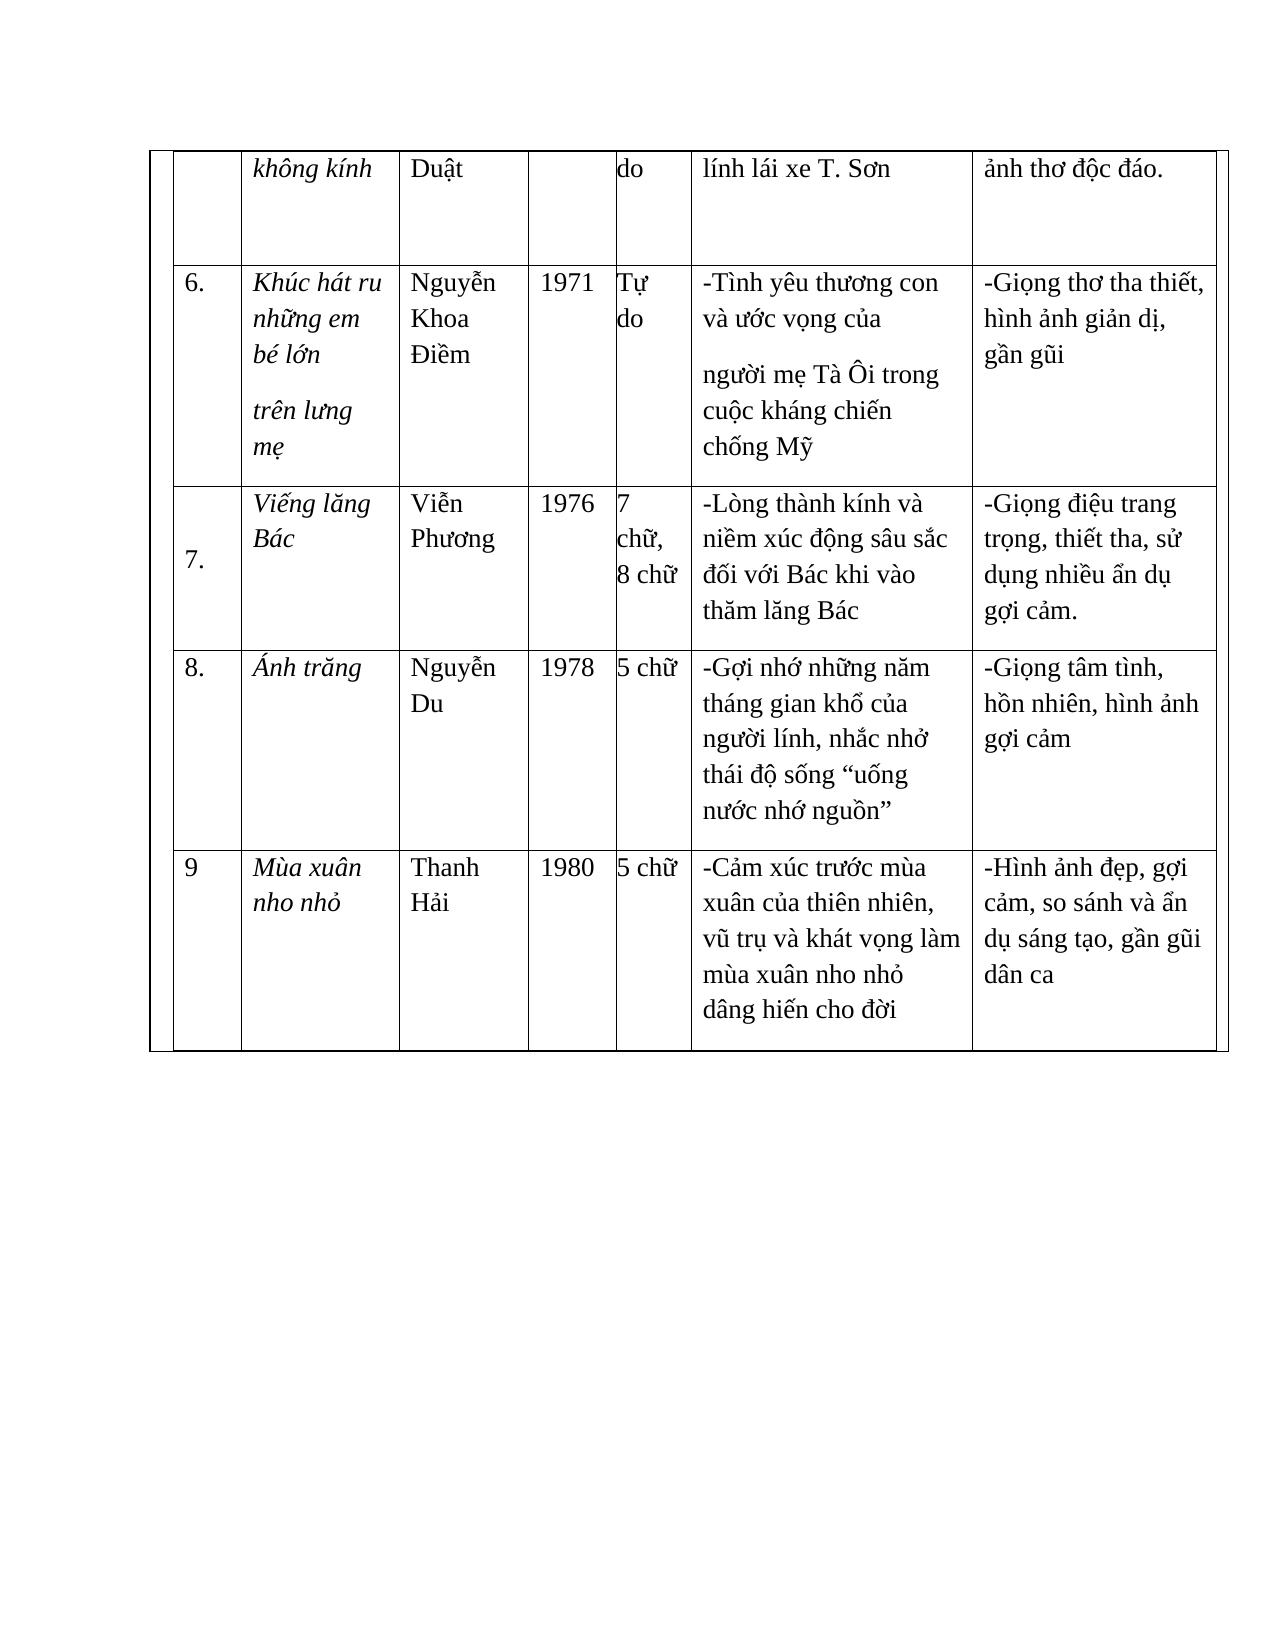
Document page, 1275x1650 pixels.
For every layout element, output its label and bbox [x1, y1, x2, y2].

table_header [617, 152, 691, 265]
table_header [174, 152, 241, 265]
table_header [617, 651, 691, 850]
table_header [400, 266, 528, 486]
table_header [400, 851, 528, 1050]
table_header [174, 851, 241, 1050]
table_header [973, 487, 1216, 650]
table_header [973, 266, 1216, 486]
table_header [617, 487, 691, 650]
table_header [151, 151, 173, 1051]
table_header [400, 152, 528, 265]
table_header [619, 574, 626, 582]
table_header [400, 487, 528, 650]
table_header [174, 266, 241, 486]
table_header [617, 851, 691, 1050]
table_header [242, 851, 399, 1050]
table_header [529, 851, 616, 1050]
table_header [242, 651, 399, 850]
table_header [174, 487, 241, 650]
table_header [692, 487, 972, 650]
table_header [529, 266, 616, 486]
table_header [242, 152, 399, 265]
table_header [242, 266, 399, 486]
table_header [692, 152, 972, 265]
table_header [973, 152, 1216, 265]
table_header [617, 266, 691, 486]
table_header [400, 651, 528, 850]
table_header [529, 487, 616, 650]
table_header [620, 566, 626, 573]
table_header [174, 651, 241, 850]
table_header [692, 851, 972, 1050]
table_header [529, 651, 616, 850]
table_header [692, 266, 972, 486]
table_header [692, 651, 972, 850]
table_header [529, 152, 616, 265]
table_header [242, 487, 399, 650]
table_header [973, 851, 1216, 1050]
table_header [1217, 151, 1228, 1051]
table_header [973, 651, 1216, 850]
